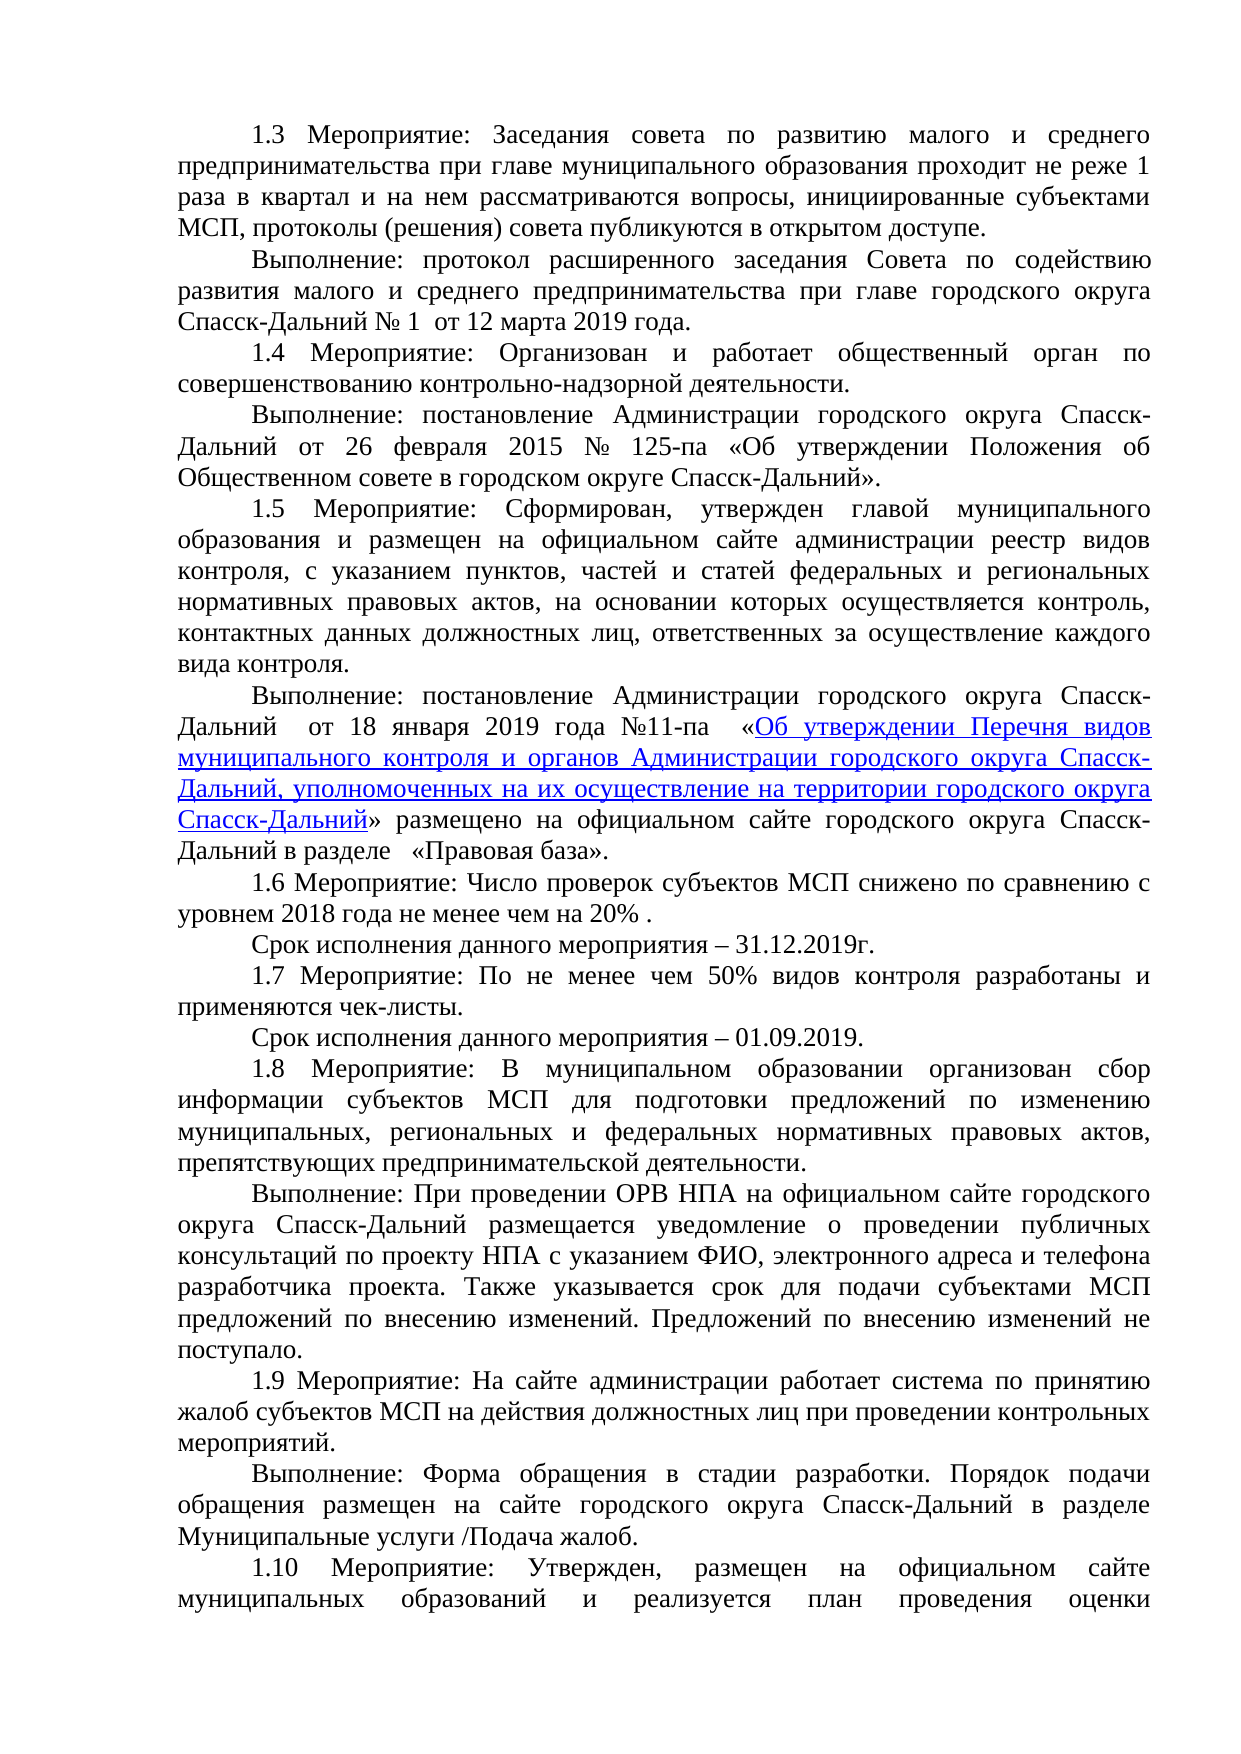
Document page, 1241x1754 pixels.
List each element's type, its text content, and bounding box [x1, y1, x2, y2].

list 1.7 Мероприятие: По не менее чем 50% видов контроля разработаны и применяются чек-листы. [177, 959, 1152, 1021]
list Срок исполнения данного мероприятия – 01.09.2019. [177, 1021, 1152, 1052]
list Выполнение: постановление Администрации городского округа Спасск-Дальний от 18 января 2019 года №11-па «Об утверждении Перечня видов муниципального контроля и органов Администрации городского округа Спасск-Дальний, уполномоченных на их осуществление на территории городского округа Спасск-Дальний» размещено на официальном сайте городского округа Спасск-Дальний в разделе «Правовая база». [177, 769, 1152, 799]
list Срок исполнения данного мероприятия – 31.12.2019г. [177, 928, 1152, 959]
list 1.8 Мероприятие: В муниципальном образовании организован сбор информации субъектов МСП для подготовки предложений по изменению муниципальных, региональных и федеральных нормативных правовых актов, препятствующих предпринимательской деятельности. [177, 1052, 1152, 1177]
list Выполнение: постановление Администрации городского округа Спасск-Дальний от 18 января 2019 года №11-па «Об утверждении Перечня видов муниципального контроля и органов Администрации городского округа Спасск-Дальний, уполномоченных на их осуществление на территории городского округа Спасск-Дальний» размещено на официальном сайте городского округа Спасск-Дальний в разделе «Правовая база». [177, 801, 1152, 866]
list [177, 1551, 1152, 1613]
list 1.9 Мероприятие: На сайте администрации работает система по принятию жалоб субъектов МСП на действия должностных лиц при проведении контрольных мероприятий. [177, 1364, 1152, 1457]
list Выполнение: протокол расширенного заседания Совета по содействию развития малого и среднего предпринимательства при главе городского округа Спасск-Дальний № 1 от 12 марта 2019 года. [177, 243, 1152, 336]
list 1.3 Мероприятие: Заседания совета по развитию малого и среднего предпринимательства при главе муниципального образования проходит не реже 1 раза в квартал и на нем рассматриваются вопросы, инициированные субъектами МСП, протоколы (решения) совета публикуются в открытом доступе. [177, 118, 1152, 243]
list Выполнение: Форма обращения в стадии разработки. Порядок подачи обращения размещен на сайте городского округа Спасск-Дальний в разделе Муниципальные услуги /Подача жалоб. [177, 1457, 1152, 1551]
list Выполнение: постановление Администрации городского округа Спасск-Дальний от 26 февраля 2015 № 125-па «Об утверждении Положения об Общественном совете в городском округе Спасск-Дальний». [177, 398, 1152, 492]
list Выполнение: постановление Администрации городского округа Спасск-Дальний от 18 января 2019 года №11-па «Об утверждении Перечня видов муниципального контроля и органов Администрации городского округа Спасск-Дальний, уполномоченных на их осуществление на территории городского округа Спасск-Дальний» размещено на официальном сайте городского округа Спасск-Дальний в разделе «Правовая база». [177, 679, 1152, 768]
list 1.6 Мероприятие: Число проверок субъектов МСП снижено по сравнению с уровнем 2018 года не менее чем на 20% . [177, 866, 1152, 928]
list Выполнение: При проведении ОРВ НПА на официальном сайте городского округа Спасск-Дальний размещается уведомление о проведении публичных консультаций по проекту НПА с указанием ФИО, электронного адреса и телефона разработчика проекта. Также указывается срок для подачи субъектами МСП предложений по внесению изменений. Предложений по внесению изменений не поступало. [177, 1177, 1152, 1364]
list 1.4 Мероприятие: Организован и работает общественный орган по совершенствованию контрольно-надзорной деятельности. [177, 336, 1152, 398]
list 1.5 Мероприятие: Сформирован, утвержден главой муниципального образования и размещен на официальном сайте администрации реестр видов контроля, с указанием пунктов, частей и статей федеральных и региональных нормативных правовых актов, на основании которых осуществляется контроль, контактных данных должностных лиц, ответственных за осуществление каждого вида контроля. [177, 492, 1152, 679]
